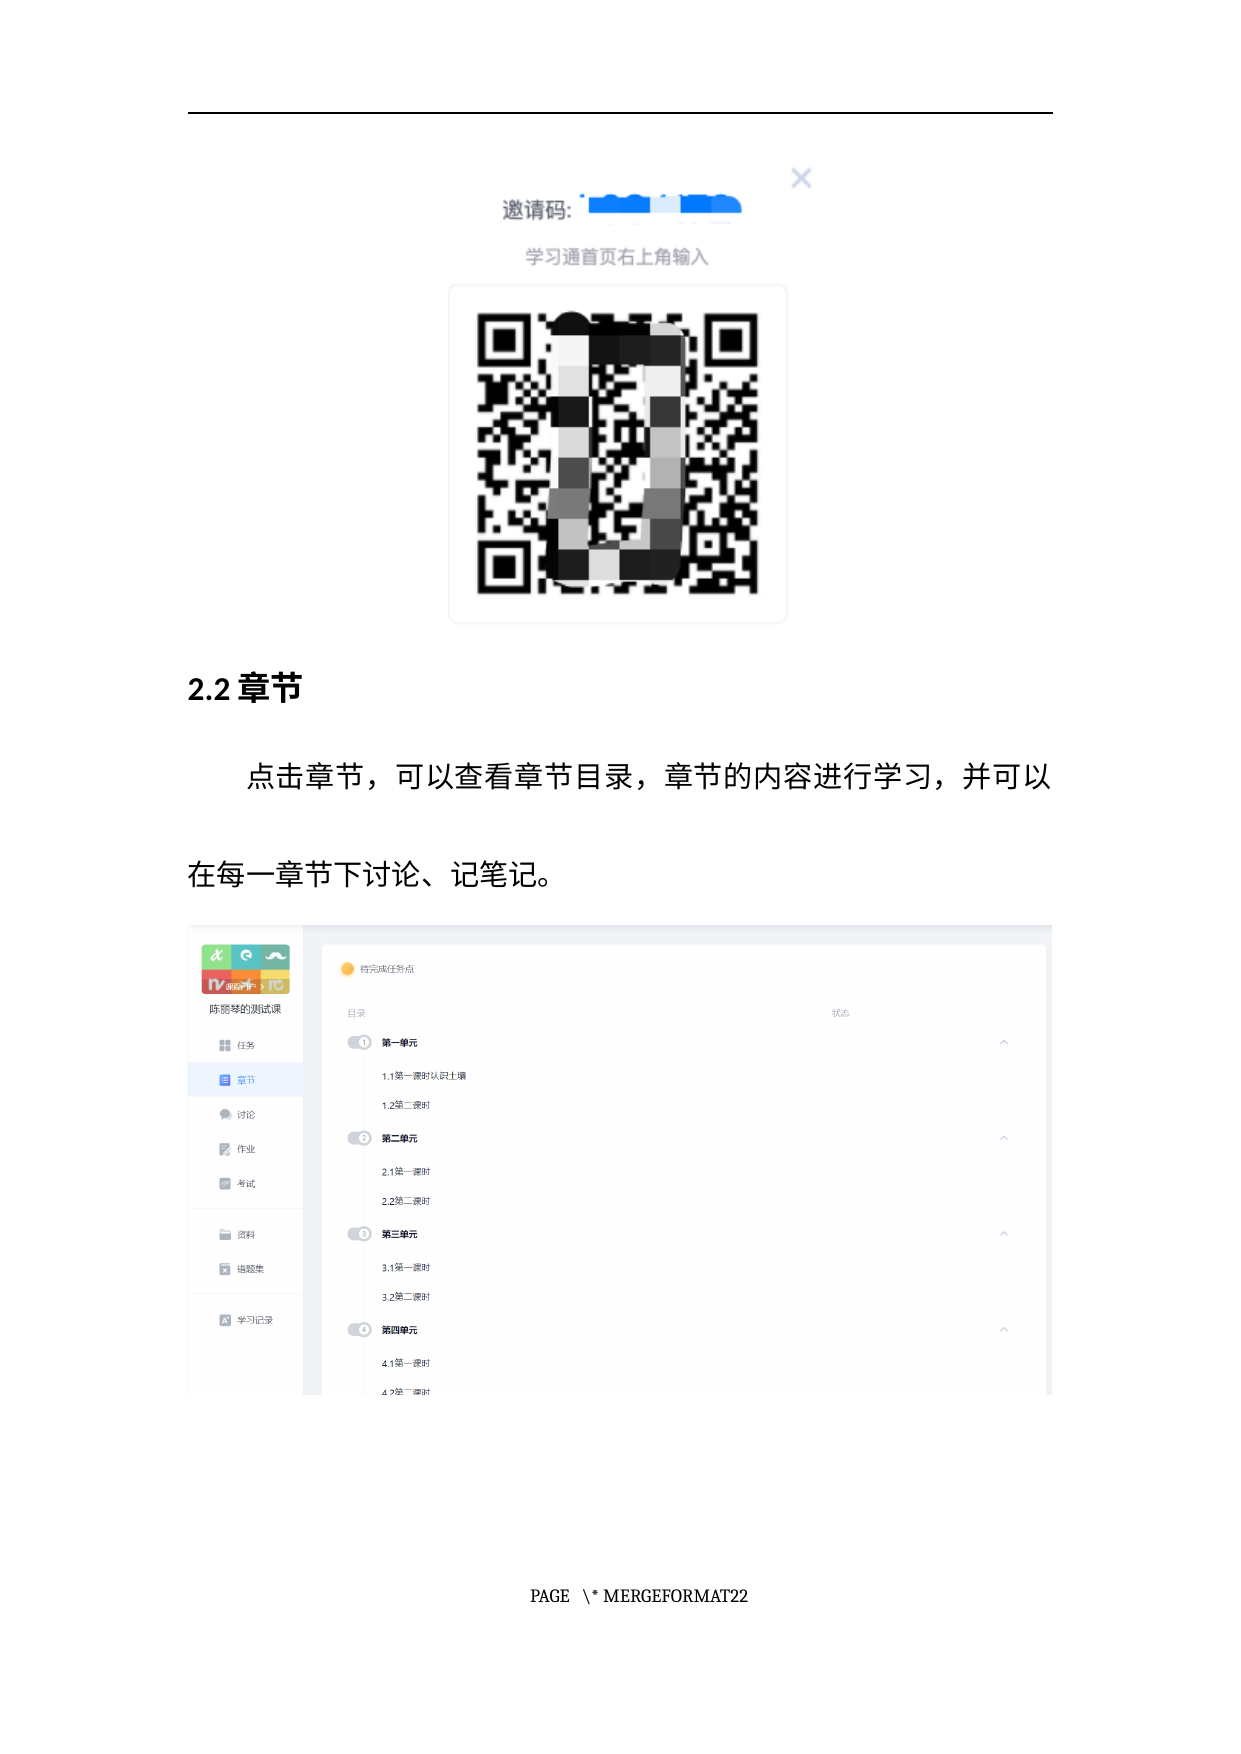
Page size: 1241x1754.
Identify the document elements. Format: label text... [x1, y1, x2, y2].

picture [424, 153, 817, 640]
text 点击章节，可以查看章节目录，章节的内容进行学习，并可以在每一章节下讨论、记笔记。 [187, 742, 1053, 905]
picture [187, 925, 1053, 1395]
subtitle 2.2章节 [187, 653, 1053, 718]
